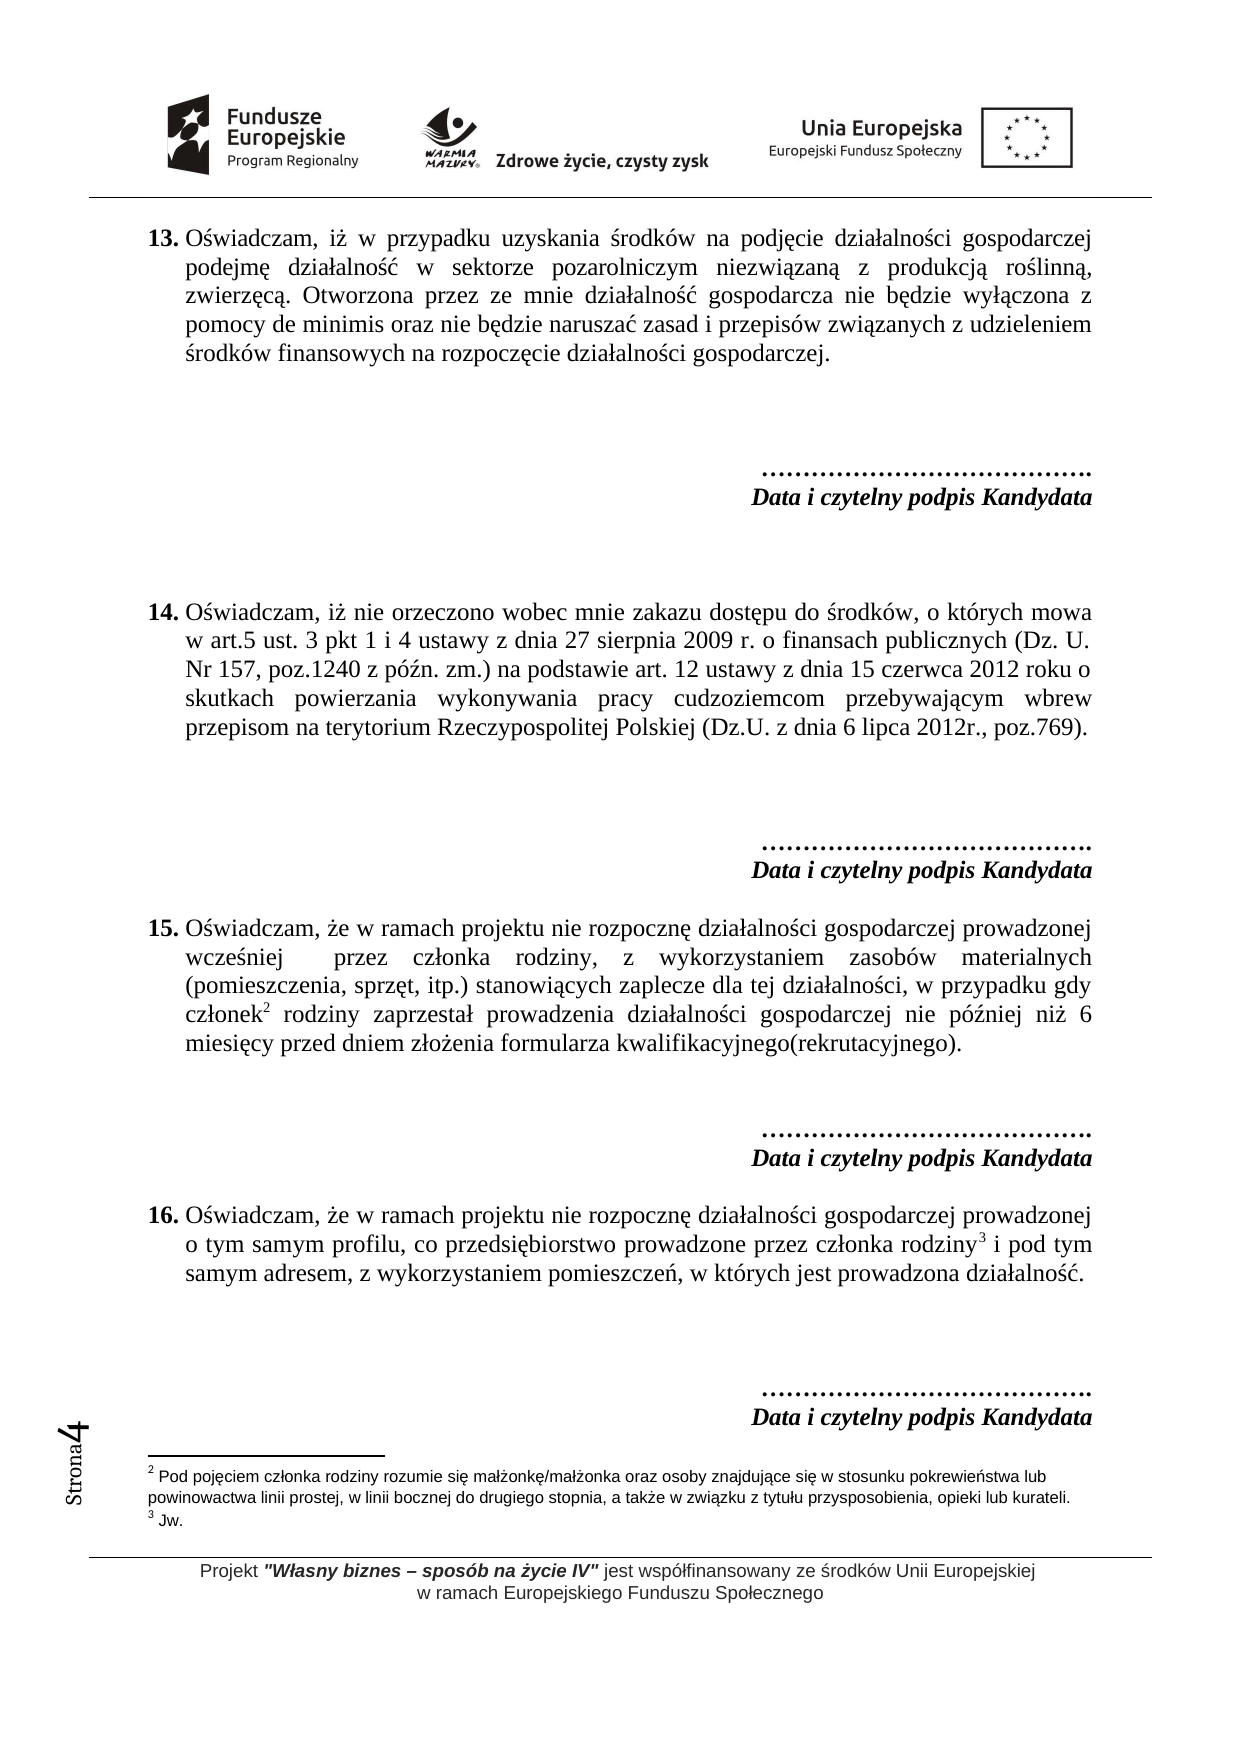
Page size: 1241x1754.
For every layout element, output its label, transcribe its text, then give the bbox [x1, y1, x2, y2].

text Data i czytelny podpis Kandydata [185, 1402, 1093, 1431]
picture [147, 73, 1093, 195]
text Data i czytelny podpis Kandydata [185, 856, 1093, 884]
text Data i czytelny podpis Kandydata [185, 1143, 1093, 1172]
text …………………………………. [185, 1114, 1093, 1143]
text …………………………………. [185, 827, 1093, 856]
list Oświadczam, iż w przypadku uzyskania środków na podjęcie działalności gospodarczej podejmę działalność w sektorze pozarolniczym niezwiązaną z produkcją roślinną, zwierzęcą. Otworzona przez ze mnie działalność gospodarcza nie będzie wyłączona z pomocy de minimis oraz nie będzie naruszać zasad i przepisów związanych z udzieleniem środków finansowych na rozpoczęcie działalności gospodarczej. [148, 223, 1093, 367]
list Oświadczam, iż nie orzeczono wobec mnie zakazu dostępu do środków, o których mowa w art.5 ust. 3 pkt 1 i 4 ustawy z dnia 27 sierpnia 2009 r. o finansach publicznych (Dz. U. Nr 157, poz.1240 z późn. zm.) na podstawie art. 12 ustawy z dnia 15 czerwca 2012 roku o skutkach powierzania wykonywania pracy cudzoziemcom przebywającym wbrew przepisom na terytorium Rzeczypospolitej Polskiej (Dz.U. z dnia 6 lipca 2012r., poz.769). [148, 597, 1093, 741]
text …………………………………. [185, 453, 1093, 482]
text …………………………………. [185, 1373, 1093, 1402]
list Oświadczam, że w ramach projektu nie rozpocznę działalności gospodarczej prowadzonej o tym samym profilu, co przedsiębiorstwo prowadzone przez członka rodziny i pod tym samym adresem, z wykorzystaniem pomieszczeń, w których jest prowadzona działalność. [148, 1201, 1093, 1287]
list Oświadczam, że w ramach projektu nie rozpocznę działalności gospodarczej prowadzonej wcześniej przez członka rodziny, z wykorzystaniem zasobów materialnych (pomieszczenia, sprzęt, itp.) stanowiących zaplecze dla tej działalności, w przypadku gdy członek rodziny zaprzestał prowadzenia działalności gospodarczej nie później niż 6 miesięcy przed dniem złożenia formularza kwalifikacyjnego(rekrutacyjnego). [148, 913, 1093, 1057]
text Data i czytelny podpis Kandydata [185, 482, 1093, 511]
